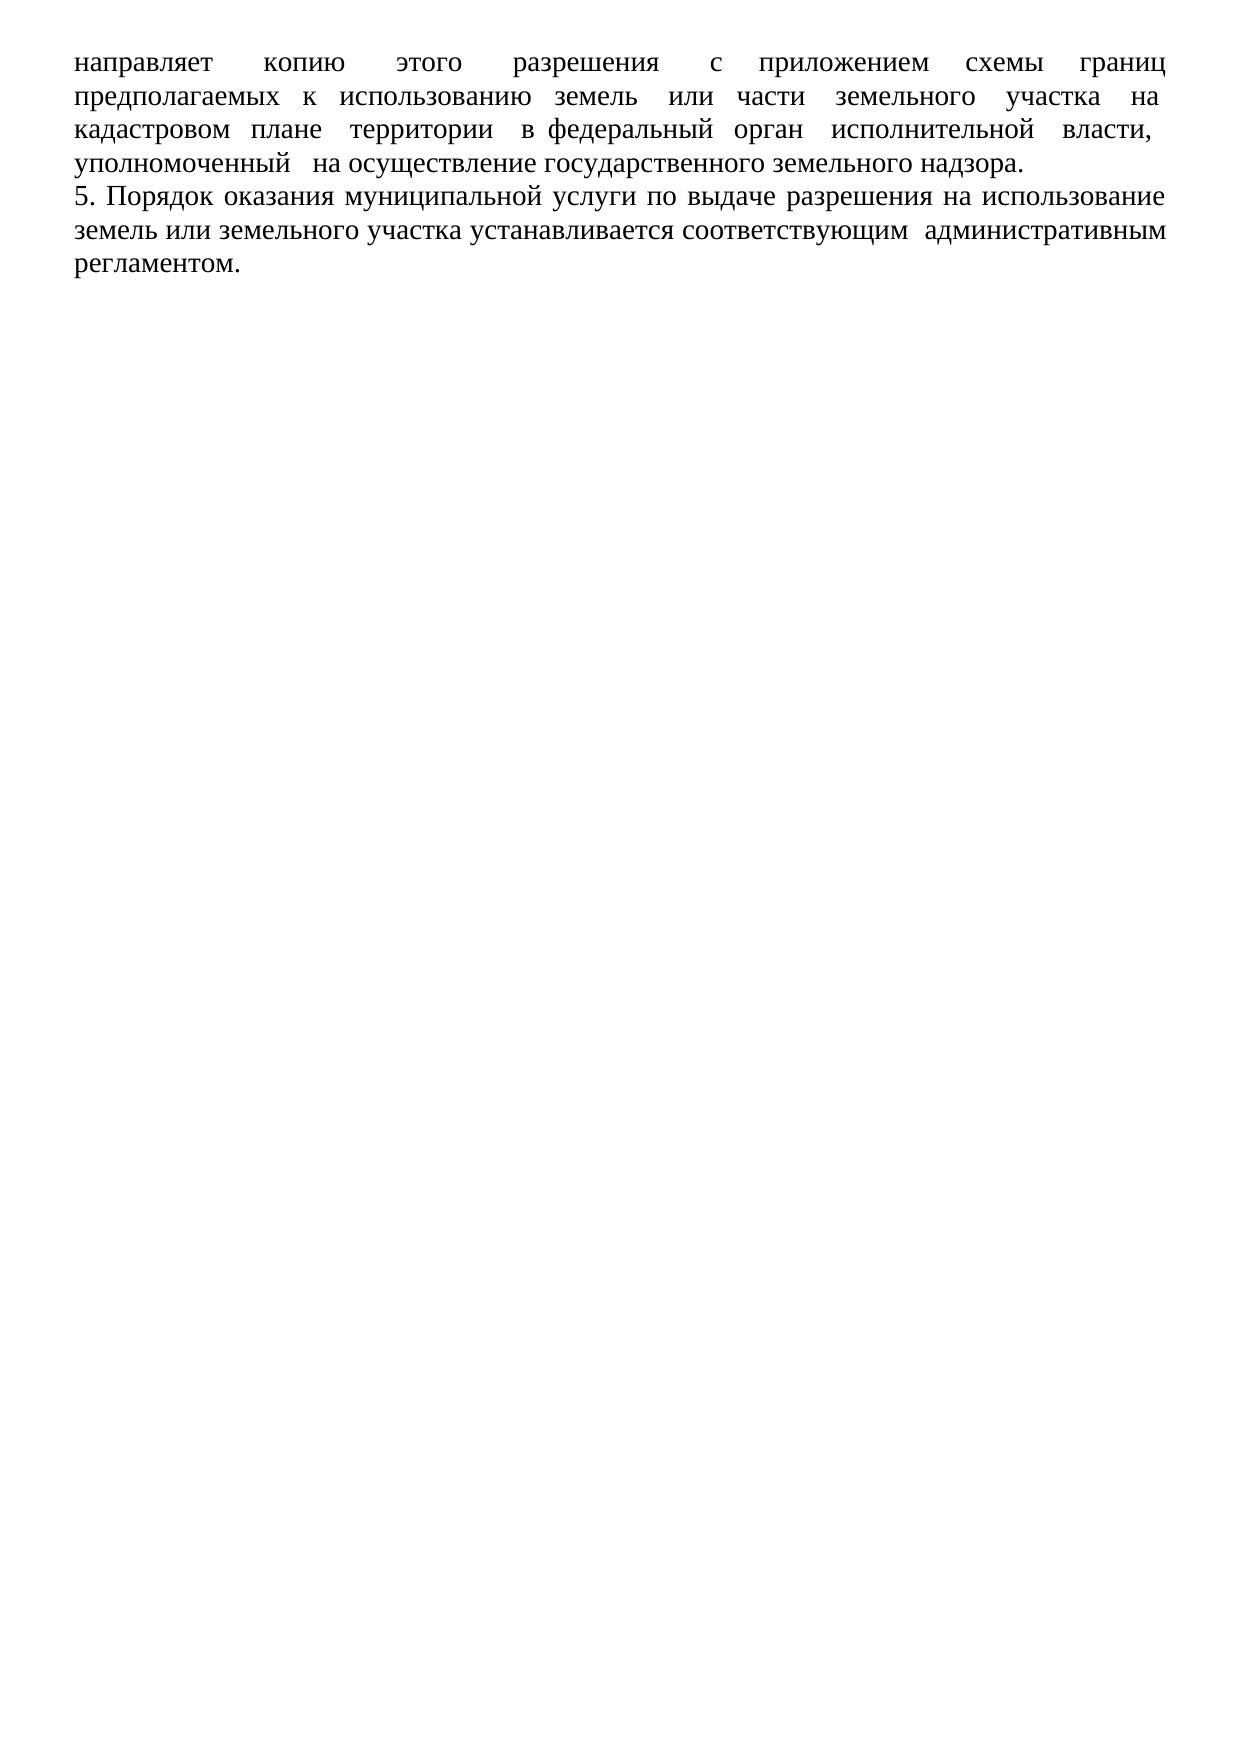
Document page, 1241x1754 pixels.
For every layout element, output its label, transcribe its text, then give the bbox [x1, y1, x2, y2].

text 5. Порядок оказания муниципальной услуги по выдаче разрешения на использование земель или земельного участка устанавливается соответствующим административным регламентом. [74, 178, 1167, 279]
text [74, 44, 1167, 178]
